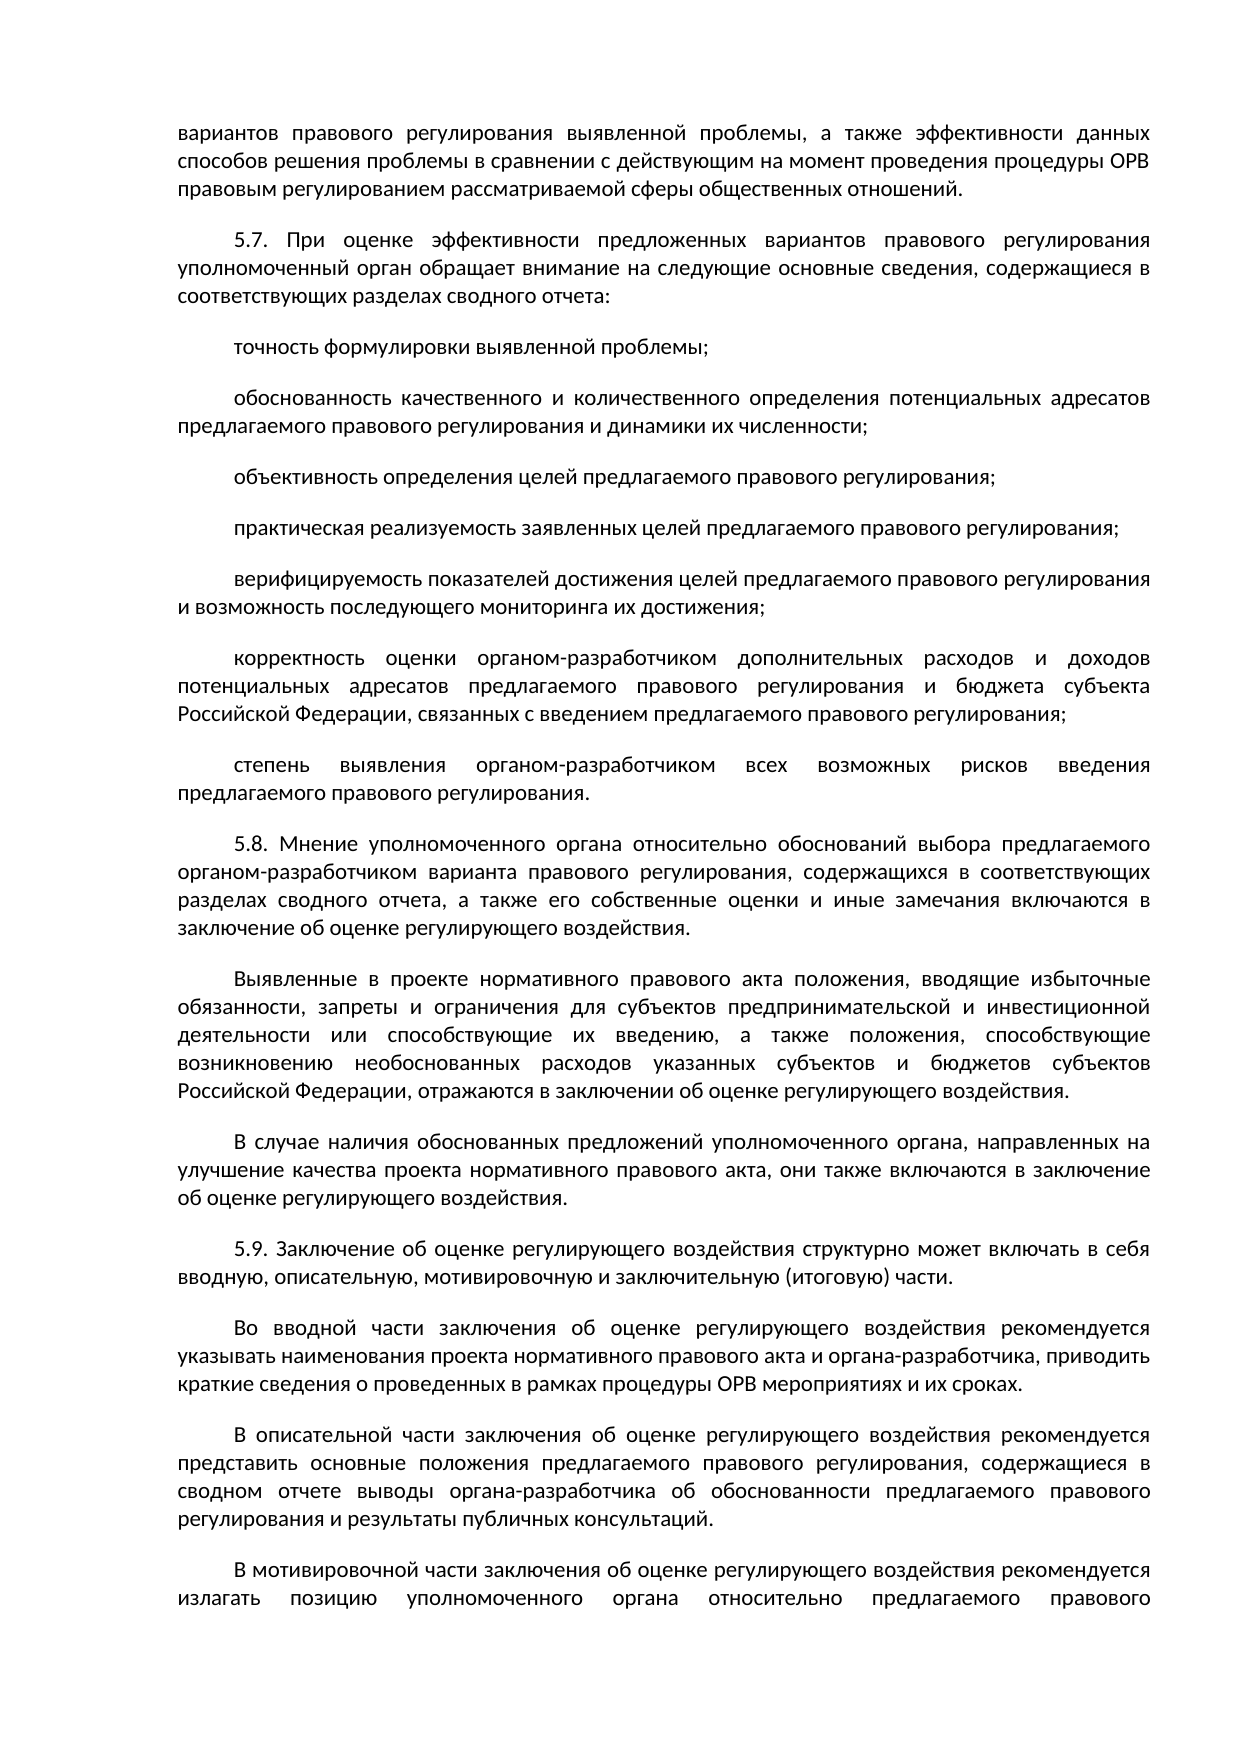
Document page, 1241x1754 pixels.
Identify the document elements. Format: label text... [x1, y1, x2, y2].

text 5.9. Заключение об оценке регулирующего воздействия структурно может включать в себя вводную, описательную, мотивировочную и заключительную (итоговую) части. [177, 1234, 1152, 1290]
text степень выявления органом-разработчиком всех возможных рисков введения предлагаемого правового регулирования. [177, 750, 1152, 806]
text Выявленные в проекте нормативного правового акта положения, вводящие избыточные обязанности, запреты и ограничения для субъектов предпринимательской и инвестиционной деятельности или способствующие их введению, а также положения, способствующие возникновению необоснованных расходов указанных субъектов и бюджетов субъектов Российской Федерации, отражаются в заключении об оценке регулирующего воздействия. [177, 964, 1152, 1104]
text точность формулировки выявленной проблемы; [177, 332, 1152, 360]
text Во вводной части заключения об оценке регулирующего воздействия рекомендуется указывать наименования проекта нормативного правового акта и органа-разработчика, приводить краткие сведения о проведенных в рамках процедуры ОРВ мероприятиях и их сроках. [177, 1313, 1152, 1397]
text верифицируемость показателей достижения целей предлагаемого правового регулирования и возможность последующего мониторинга их достижения; [177, 564, 1152, 620]
text объективность определения целей предлагаемого правового регулирования; [177, 462, 1152, 490]
text практическая реализуемость заявленных целей предлагаемого правового регулирования; [177, 513, 1152, 541]
text обоснованность качественного и количественного определения потенциальных адресатов предлагаемого правового регулирования и динамики их численности; [177, 383, 1152, 439]
text В случае наличия обоснованных предложений уполномоченного органа, направленных на улучшение качества проекта нормативного правового акта, они также включаются в заключение об оценке регулирующего воздействия. [177, 1127, 1152, 1211]
text В описательной части заключения об оценке регулирующего воздействия рекомендуется представить основные положения предлагаемого правового регулирования, содержащиеся в сводном отчете выводы органа-разработчика об обоснованности предлагаемого правового регулирования и результаты публичных консультаций. [177, 1420, 1152, 1532]
text корректность оценки органом-разработчиком дополнительных расходов и доходов потенциальных адресатов предлагаемого правового регулирования и бюджета субъекта Российской Федерации, связанных с введением предлагаемого правового регулирования; [177, 643, 1152, 727]
text 5.8. Мнение уполномоченного органа относительно обоснований выбора предлагаемого органом-разработчиком варианта правового регулирования, содержащихся в соответствующих разделах сводного отчета, а также его собственные оценки и иные замечания включаются в заключение об оценке регулирующего воздействия. [177, 829, 1152, 941]
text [177, 118, 1152, 202]
text 5.7. При оценке эффективности предложенных вариантов правового регулирования уполномоченный орган обращает внимание на следующие основные сведения, содержащиеся в соответствующих разделах сводного отчета: [177, 225, 1152, 309]
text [177, 1555, 1152, 1611]
